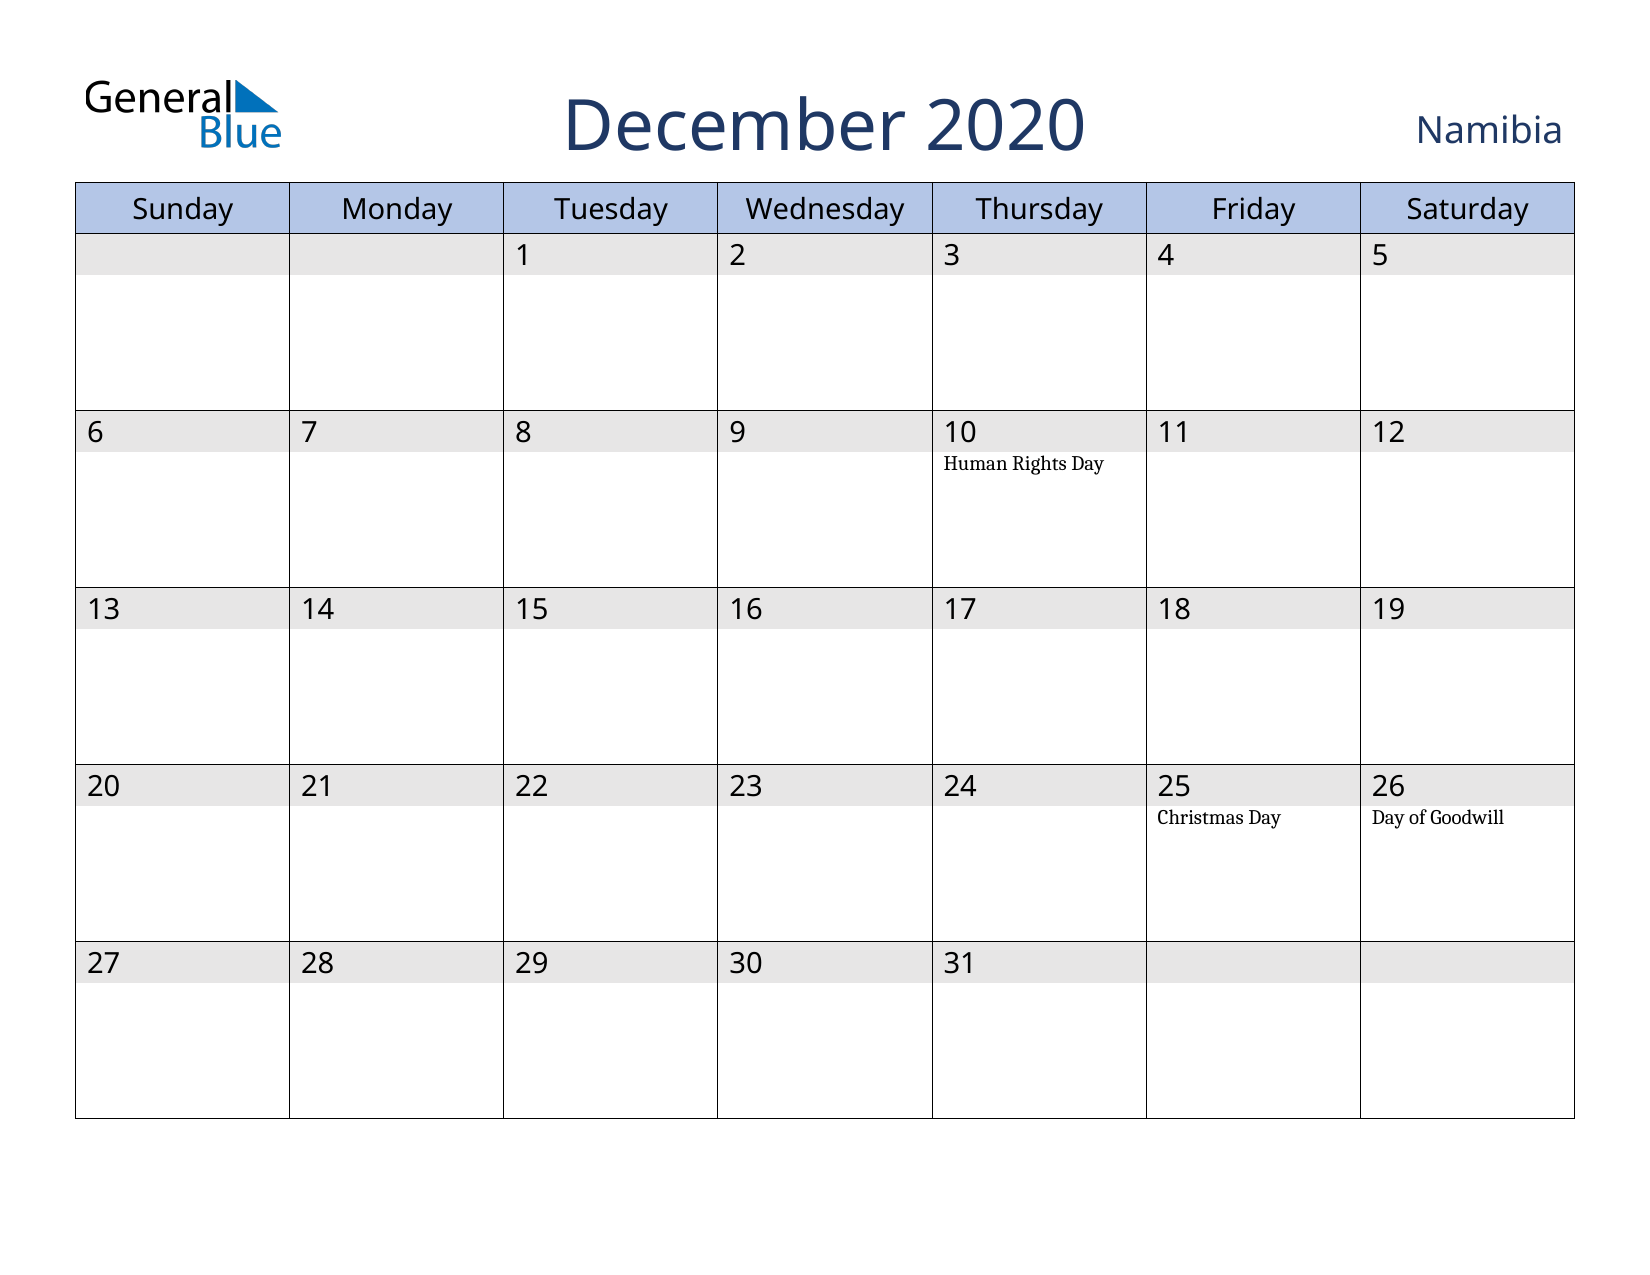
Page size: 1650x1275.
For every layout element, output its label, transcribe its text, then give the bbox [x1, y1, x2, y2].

table_cell [504, 629, 717, 764]
table_cell 14 [290, 588, 503, 629]
table_cell [76, 234, 289, 275]
table_cell 28 [290, 942, 503, 983]
table_cell 18 [1147, 588, 1360, 629]
table_cell Thursday [933, 183, 1146, 233]
table_cell 30 [718, 942, 932, 983]
table_cell Sunday [76, 183, 289, 233]
table_cell Day of Goodwill [1361, 806, 1574, 941]
table_cell [504, 983, 717, 1118]
table_cell Monday [290, 183, 503, 233]
table_cell 31 [933, 942, 1146, 983]
table_cell 19 [1361, 588, 1574, 629]
table_cell [504, 806, 717, 941]
table_cell [933, 806, 1146, 941]
table_cell [290, 806, 503, 941]
table_cell [76, 806, 289, 941]
table_cell 5 [1361, 234, 1574, 275]
table_cell 9 [718, 411, 932, 452]
table_cell 25 [1147, 765, 1360, 806]
table_cell 6 [76, 411, 289, 452]
table_cell 29 [504, 942, 717, 983]
table_cell [933, 275, 1146, 410]
table_cell 1 [504, 234, 717, 275]
table_cell 13 [76, 588, 289, 629]
table_cell [290, 983, 503, 1118]
table_header [76, 75, 503, 182]
table_cell Christmas Day [1147, 806, 1360, 941]
table_header Namibia [1146, 75, 1574, 182]
table_cell [1361, 942, 1574, 983]
table_cell [76, 275, 289, 410]
table_cell 23 [718, 765, 932, 806]
table_cell 10 [933, 411, 1146, 452]
table_cell [1147, 942, 1360, 983]
picture [86, 80, 281, 148]
table_cell 17 [933, 588, 1146, 629]
table_cell [1147, 629, 1360, 764]
table_cell 21 [290, 765, 503, 806]
table_cell [933, 629, 1146, 764]
table_cell [718, 629, 932, 764]
table_cell [290, 629, 503, 764]
table_cell [718, 275, 932, 410]
table_cell Tuesday [504, 183, 717, 233]
table_cell [290, 275, 503, 410]
table_cell 24 [933, 765, 1146, 806]
table_cell [1147, 275, 1360, 410]
table_cell [76, 629, 289, 764]
table_cell [290, 234, 503, 275]
table_cell 11 [1147, 411, 1360, 452]
table_cell 27 [76, 942, 289, 983]
table_cell 3 [933, 234, 1146, 275]
table_cell Friday [1147, 183, 1360, 233]
table_cell [504, 275, 717, 410]
table_cell [504, 452, 717, 587]
table_cell [1361, 983, 1574, 1118]
table_cell [1147, 452, 1360, 587]
table_cell [1147, 983, 1360, 1118]
table_cell 2 [718, 234, 932, 275]
table_cell [1361, 629, 1574, 764]
table_cell [1361, 452, 1574, 587]
table_cell [1361, 275, 1574, 410]
table_cell 16 [718, 588, 932, 629]
table_cell 20 [76, 765, 289, 806]
table_cell 7 [290, 411, 503, 452]
table_cell [76, 983, 289, 1118]
table_cell [718, 806, 932, 941]
table_cell [933, 983, 1146, 1118]
table_cell Human Rights Day [933, 452, 1146, 587]
table_header December 2020 [504, 75, 1146, 182]
table_cell 15 [504, 588, 717, 629]
table_cell 4 [1147, 234, 1360, 275]
table_cell 26 [1361, 765, 1574, 806]
table_cell [718, 452, 932, 587]
table_cell Saturday [1361, 183, 1574, 233]
table_cell 8 [504, 411, 717, 452]
table_cell 12 [1361, 411, 1574, 452]
table_cell 22 [504, 765, 717, 806]
table_cell [718, 983, 932, 1118]
table_cell [76, 452, 289, 587]
table_cell [290, 452, 503, 587]
table_cell Wednesday [718, 183, 932, 233]
